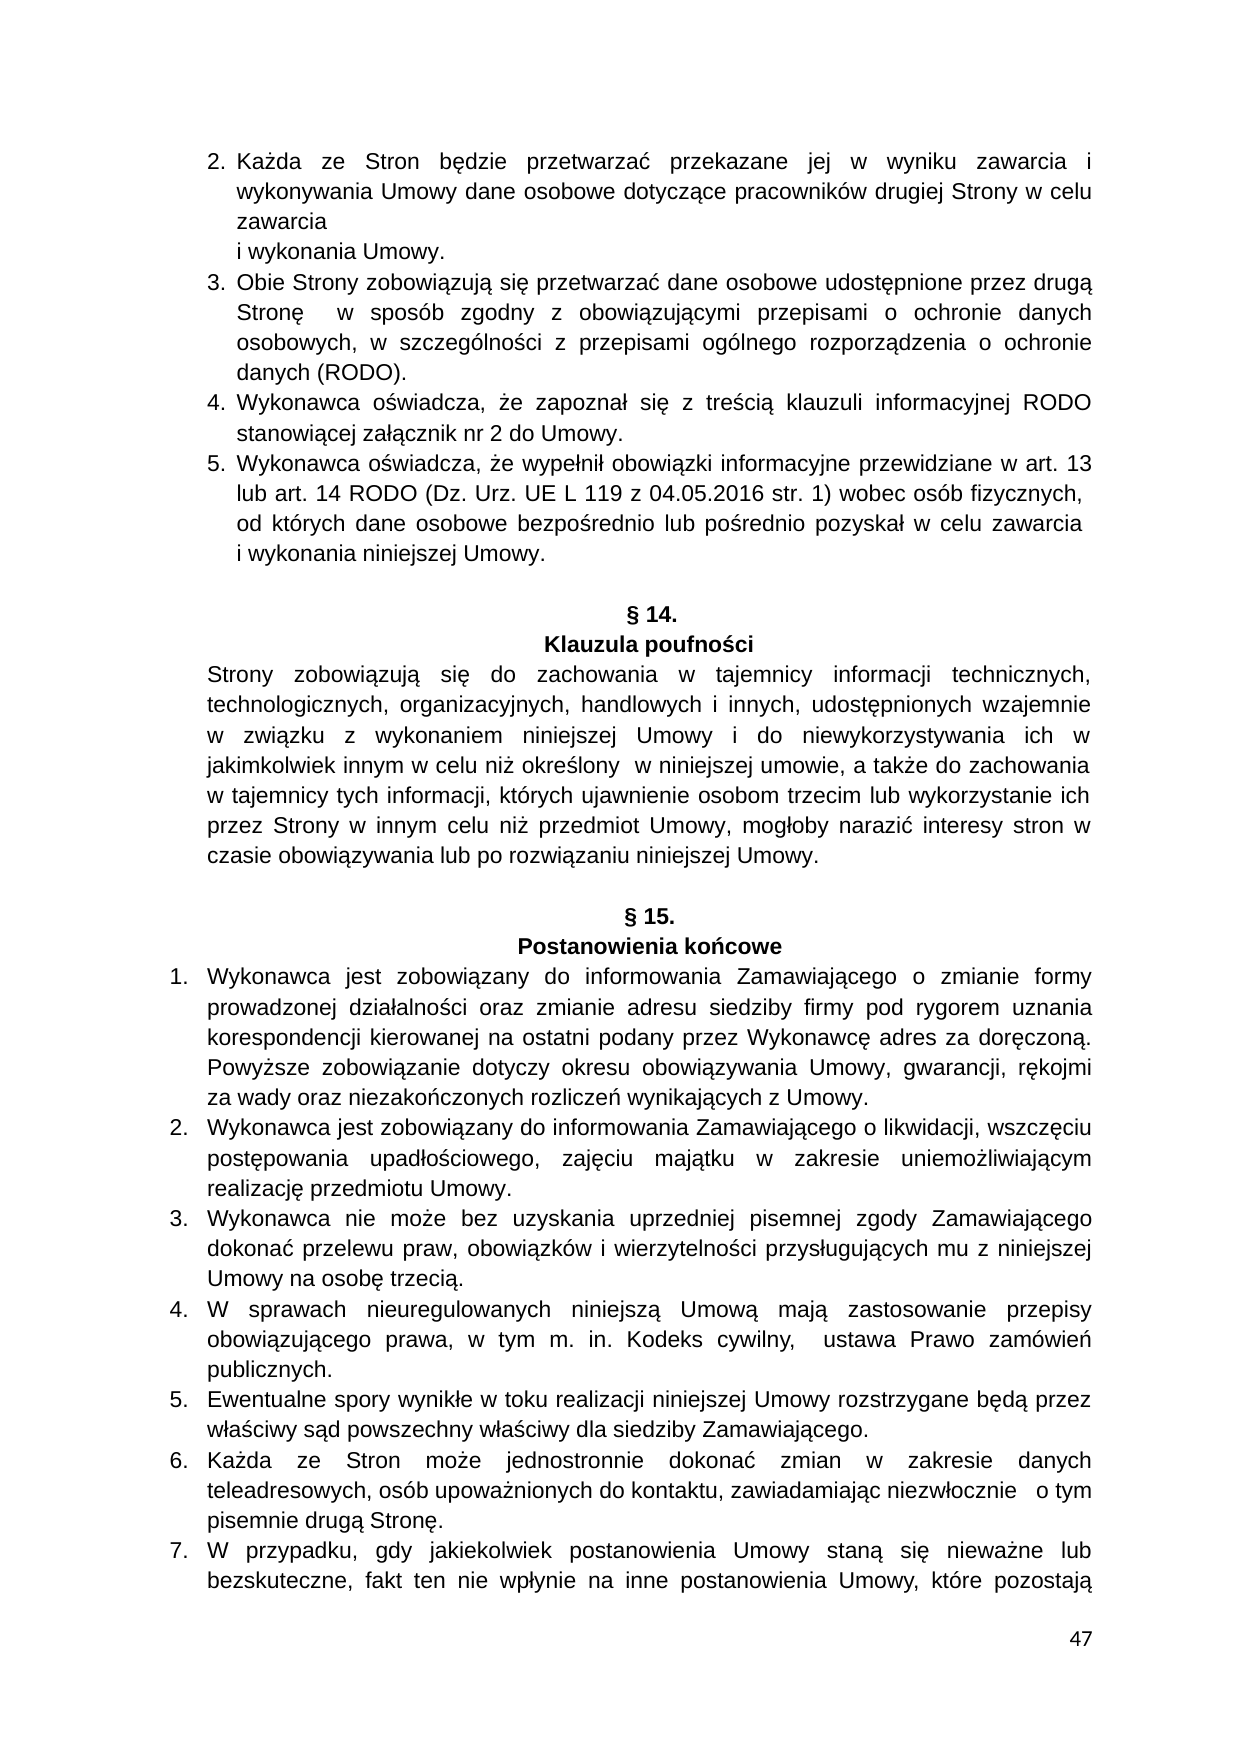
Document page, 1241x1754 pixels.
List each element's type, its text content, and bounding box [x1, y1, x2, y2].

list Wykonawca nie może bez uzyskania uprzedniej pisemnej zgody Zamawiającego dokonać przelewu praw, obowiązków i wierzytelności przysługujących mu z niniejszej Umowy na osobę trzecią. [169, 1205, 1092, 1292]
text Postanowienia końcowe [207, 933, 1092, 959]
text Strony zobowiązują się do zachowania w tajemnicy informacji technicznych, technologicznych, organizacyjnych, handlowych i innych, udostępnionych wzajemnie w związku z wykonaniem niniejszej Umowy i do niewykorzystywania ich w jakimkolwiek innym w celu niż określony w niniejszej umowie, a także do zachowania w tajemnicy tych informacji, których ujawnienie osobom trzecim lub wykorzystanie ich przez Strony w innym celu niż przedmiot Umowy, mogłoby narazić interesy stron w czasie obowiązywania lub po rozwiązaniu niniejszej Umowy. [207, 661, 1091, 869]
list Wykonawca jest zobowiązany do informowania Zamawiającego o likwidacji, wszczęciu postępowania upadłościowego, zajęciu majątku w zakresie uniemożliwiającym realizację przedmiotu Umowy. [169, 1114, 1092, 1201]
list Wykonawca jest zobowiązany do informowania Zamawiającego o zmianie formy prowadzonej działalności oraz zmianie adresu siedziby firmy pod rygorem uznania korespondencji kierowanej na ostatni podany przez Wykonawcę adres za doręczoną. Powyższe zobowiązanie dotyczy okresu obowiązywania Umowy, gwarancji, rękojmi za wady oraz niezakończonych rozliczeń wynikających z Umowy. [169, 963, 1092, 1111]
text § 14. [207, 601, 1091, 627]
text § 15. [207, 903, 1092, 929]
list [169, 1537, 1092, 1594]
list Obie Strony zobowiązują się przetwarzać dane osobowe udostępnione przez drugą Stronę w sposób zgodny z obowiązującymi przepisami o ochronie danych osobowych, w szczególności z przepisami ogólnego rozporządzenia o ochronie danych (RODO). [207, 268, 1092, 386]
list Wykonawca oświadcza, że wypełnił obowiązki informacyjne przewidziane w art. 13 lub art. 14 RODO (Dz. Urz. UE L 119 z 04.05.2016 str. 1) wobec osób fizycznych, od których dane osobowe bezpośrednio lub pośrednio pozyskał w celu zawarcia i wykonania niniejszej Umowy. [207, 450, 1092, 567]
list Każda ze Stron może jednostronnie dokonać zmian w zakresie danych teleadresowych, osób upoważnionych do kontaktu, zawiadamiając niezwłocznie o tym pisemnie drugą Stronę. [169, 1447, 1092, 1533]
text Klauzula poufności [207, 631, 1091, 657]
list W sprawach nieuregulowanych niniejszą Umową mają zastosowanie przepisy obowiązującego prawa, w tym m. in. Kodeks cywilny, ustawa Prawo zamówień publicznych. [169, 1296, 1092, 1382]
list Każda ze Stron będzie przetwarzać przekazane jej w wyniku zawarcia i wykonywania Umowy dane osobowe dotyczące pracowników drugiej Strony w celu zawarcia i wykonania Umowy. [207, 148, 1092, 265]
list Ewentualne spory wynikłe w toku realizacji niniejszej Umowy rozstrzygane będą przez właściwy sąd powszechny właściwy dla siedziby Zamawiającego. [169, 1386, 1092, 1443]
list Wykonawca oświadcza, że zapoznał się z treścią klauzuli informacyjnej RODO stanowiącej załącznik nr 2 do Umowy. [207, 389, 1092, 446]
